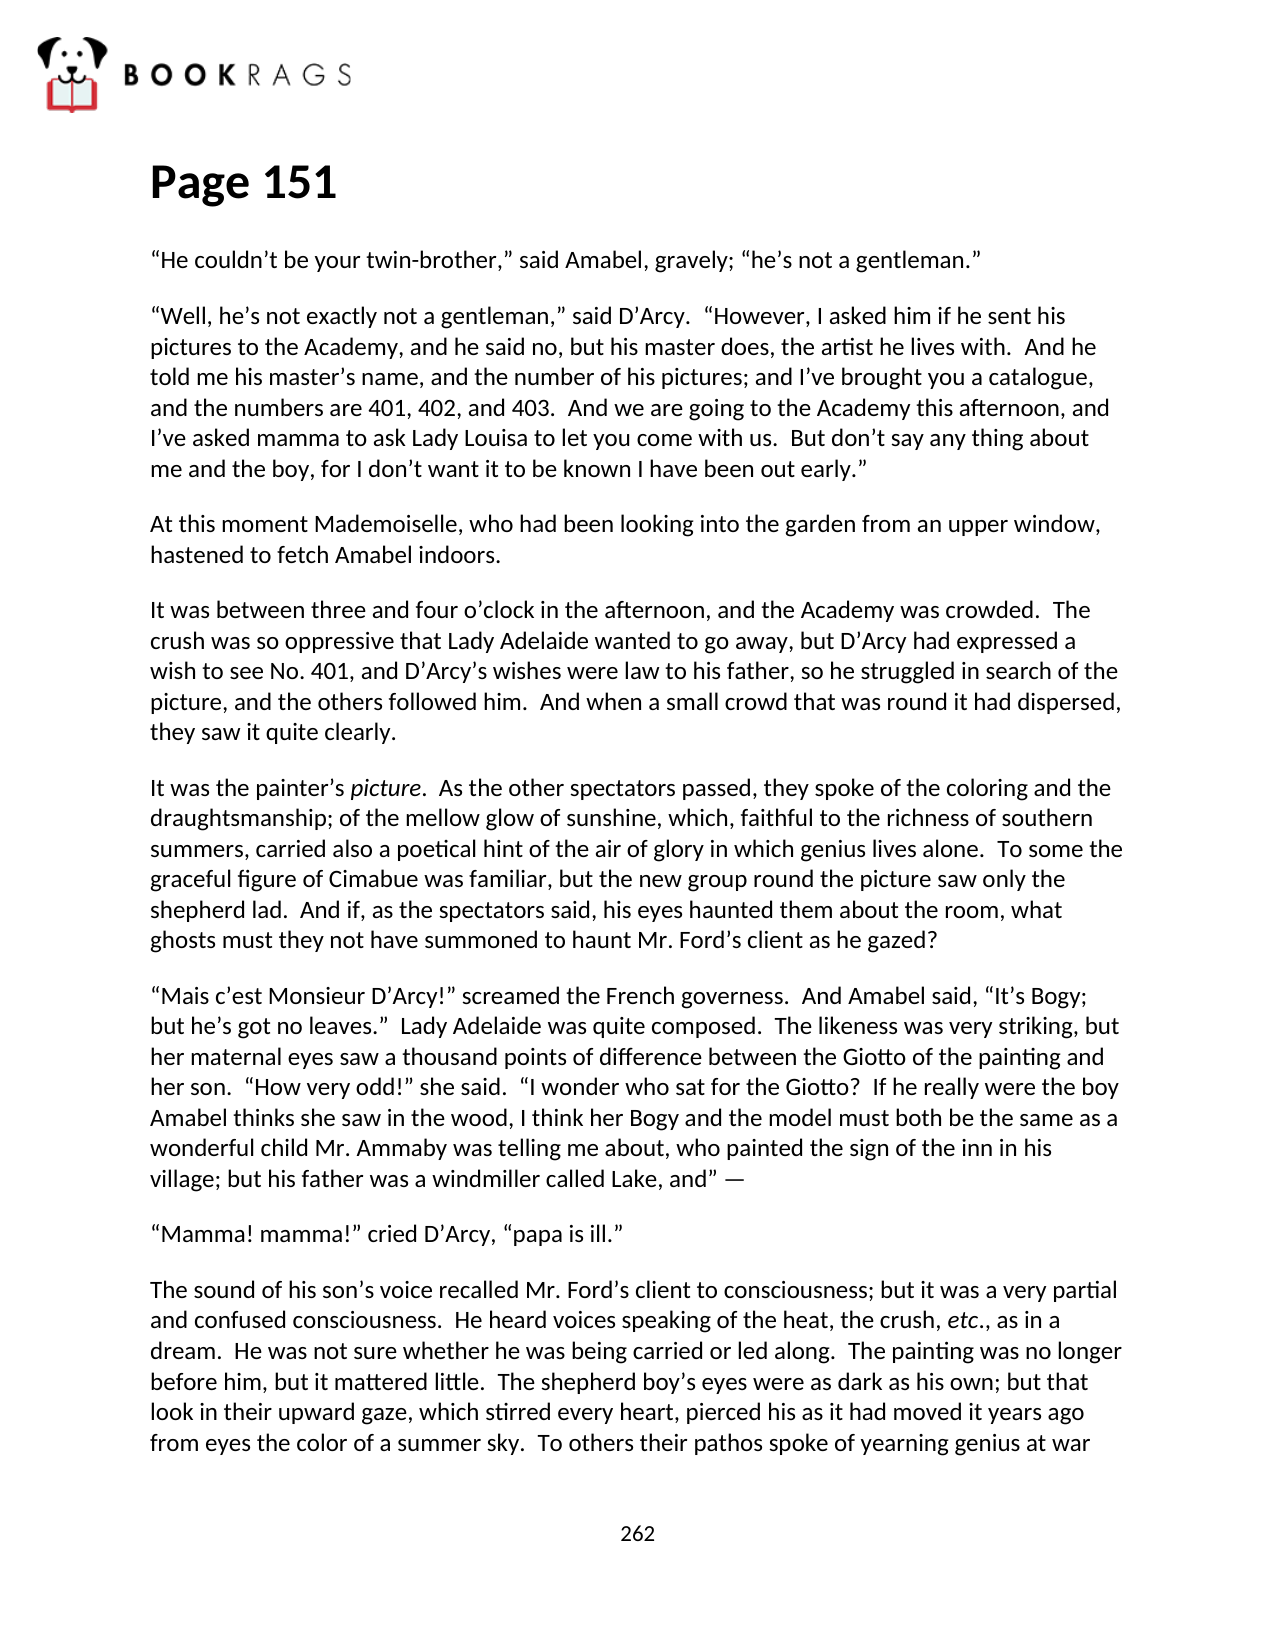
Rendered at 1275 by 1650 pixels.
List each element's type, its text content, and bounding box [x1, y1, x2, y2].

text It was between three and four o’clock in the afternoon, and the Academy was crowded. The crush was so oppressive that Lady Adelaide wanted to go away, but D’Arcy had expressed a wish to see No. 401, and D’Arcy’s wishes were law to his father, so he struggled in search of the picture, and the others followed him. And when a small crowd that was round it had dispersed, they saw it quite clearly. [150, 594, 1125, 747]
text “Mamma! mamma!” cried D’Arcy, “papa is ill.” [150, 1219, 1125, 1249]
text “He couldn’t be your twin-brother,” said Amabel, gravely; “he’s not a gentleman.” [150, 244, 1125, 275]
text “Mais c’est Monsieur D’Arcy!” screamed the French governess. And Amabel said, “It’s Bogy; but he’s got no leaves.” Lady Adelaide was quite composed. The likeness was very striking, but her maternal eyes saw a thousand points of difference between the Giotto of the painting and her son. “How very odd!” she said. “I wonder who sat for the Giotto? If he really were the boy Amabel thinks she saw in the wood, I think her Bogy and the model must both be the same as a wonderful child Mr. Ammaby was telling me about, who painted the sign of the inn in his village; but his father was a windmiller called Lake, and” — [150, 980, 1125, 1194]
text At this moment Mademoiselle, who had been looking into the garden from an upper window, hastened to fetch Amabel indoors. [150, 508, 1125, 569]
picture [37, 37, 351, 113]
text “Well, he’s not exactly not a gentleman,” said D’Arcy. “However, I asked him if he sent his pictures to the Academy, and he said no, but his master does, the artist he lives with. And he told me his master’s name, and the number of his pictures; and I’ve brought you a catalogue, and the numbers are 401, 402, and 403. And we are going to the Academy this afternoon, and I’ve asked mamma to ask Lady Louisa to let you come with us. But don’t say any thing about me and the boy, for I don’t want it to be known I have been out early.” [150, 300, 1125, 483]
text It was the painter’s picture. As the other spectators passed, they spoke of the coloring and the draughtsmanship; of the mellow glow of sunshine, which, faithful to the richness of southern summers, carried also a poetical hint of the air of glory in which genius lives alone. To some the graceful figure of Cimabue was familiar, but the new group round the picture saw only the shepherd lad. And if, as the spectators said, his eyes haunted them about the room, what ghosts must they not have summoned to haunt Mr. Ford’s client as he gazed? [150, 772, 1125, 955]
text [150, 1274, 1125, 1457]
text Page 151 [150, 150, 1125, 211]
